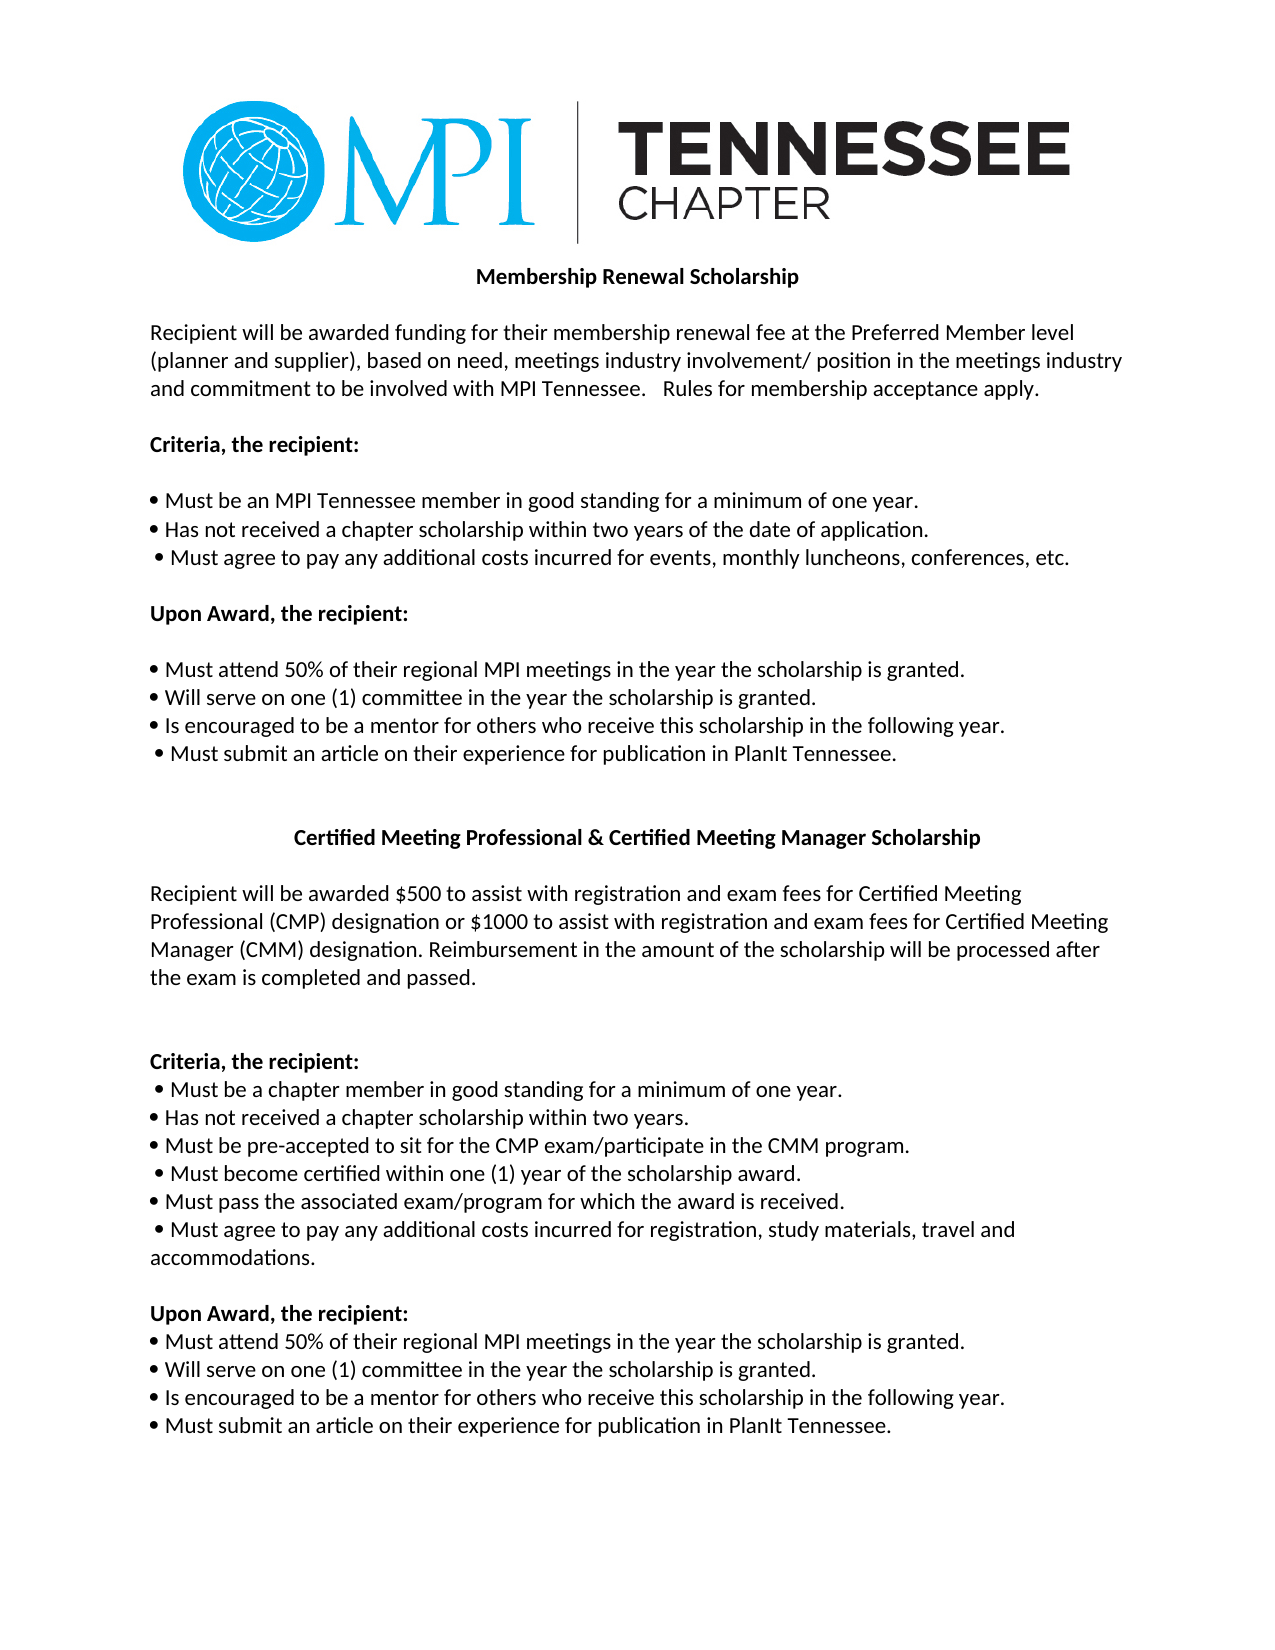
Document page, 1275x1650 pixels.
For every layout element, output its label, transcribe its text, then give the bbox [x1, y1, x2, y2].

text Will serve on one (1) committee in the year the scholarship is granted. [150, 683, 1125, 711]
text Must pass the associated exam/program for which the award is received. [150, 1187, 1125, 1215]
text Membership Renewal Scholarship [150, 262, 1125, 291]
text Must submit an article on their experience for publication in PlanIt Tennessee. [150, 1411, 1125, 1439]
text Upon Award, the recipient: [150, 1299, 1125, 1327]
text Must attend 50% of their regional MPI meetings in the year the scholarship is granted. [150, 1327, 1125, 1355]
text Criteria, the recipient: [150, 1047, 1125, 1075]
picture [173, 75, 1102, 263]
text Is encouraged to be a mentor for others who receive this scholarship in the following year. [150, 711, 1125, 739]
text Must be a chapter member in good standing for a minimum of one year. [150, 1075, 1125, 1103]
text Certified Meeting Professional & Certified Meeting Manager Scholarship [150, 823, 1125, 851]
text Must submit an article on their experience for publication in PlanIt Tennessee. [150, 739, 1125, 767]
text Criteria, the recipient: [150, 431, 1125, 459]
text Has not received a chapter scholarship within two years. [150, 1103, 1125, 1131]
text Will serve on one (1) committee in the year the scholarship is granted. [150, 1355, 1125, 1383]
text Must become certified within one (1) year of the scholarship award. [150, 1159, 1125, 1187]
text Recipient will be awarded $500 to assist with registration and exam fees for Certified Meeting Professional (CMP) designation or $1000 to assist with registration and exam fees for Certified Meeting Manager (CMM) designation. Reimbursement in the amount of the scholarship will be processed after the exam is completed and passed. [150, 879, 1125, 991]
text Must be an MPI Tennessee member in good standing for a minimum of one year. [150, 487, 1125, 515]
text Upon Award, the recipient: [150, 599, 1125, 627]
text Is encouraged to be a mentor for others who receive this scholarship in the following year. [150, 1383, 1125, 1411]
text Has not received a chapter scholarship within two years of the date of application. [150, 515, 1125, 543]
text Must agree to pay any additional costs incurred for registration, study materials, travel and accommodations. [150, 1215, 1125, 1271]
text Recipient will be awarded funding for their membership renewal fee at the Preferred Member level (planner and supplier), based on need, meetings industry involvement/ position in the meetings industry and commitment to be involved with MPI Tennessee. Rules for membership acceptance apply. [150, 318, 1125, 403]
text Must attend 50% of their regional MPI meetings in the year the scholarship is granted. [150, 655, 1125, 683]
text Must be pre-accepted to sit for the CMP exam/participate in the CMM program. [150, 1131, 1125, 1159]
text Must agree to pay any additional costs incurred for events, monthly luncheons, conferences, etc. [150, 543, 1125, 571]
